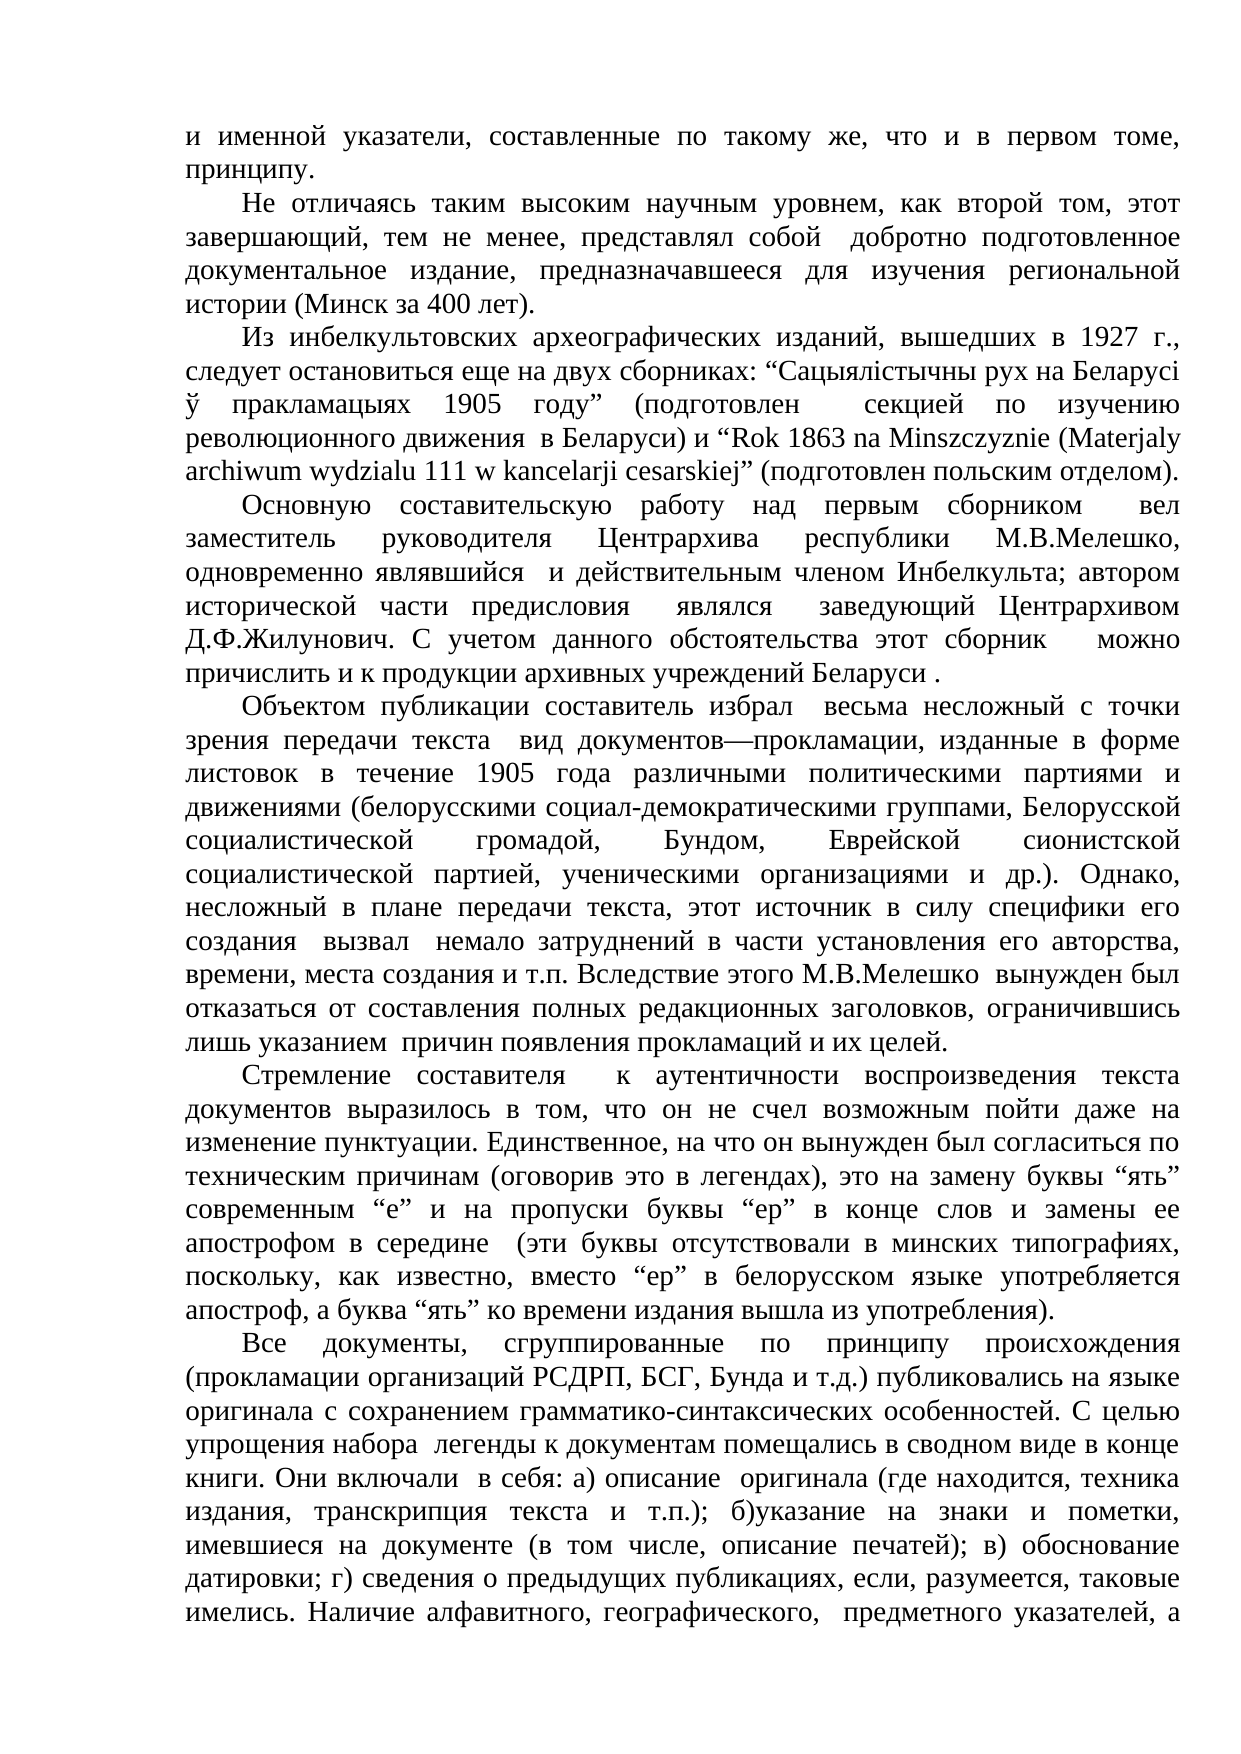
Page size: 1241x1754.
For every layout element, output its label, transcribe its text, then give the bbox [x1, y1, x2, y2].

text Из инбелкультовских археографических изданий, вышедших в 1927 г., следует остановиться еще на двух сборниках: “Сацыялістычны рух на Беларусі ў пракламацыях 1905 году” (подготовлен секцией по изучению революционного движения в Беларуси) и “Rok 1863 na Minszczyznie (Materjaly archiwum wydzialu 111 w kancelarji cesarskiej” (подготовлен польским отделом). [185, 319, 1181, 487]
text Объектом публикации составитель избрал весьма несложный с точки зрения передачи текста вид документов—прокламации, изданные в форме листовок в течение 1905 года различными политическими партиями и движениями (белорусскими социал-демократическими группами, Белорусской социалистической громадой, Бундом, Еврейской сионистской социалистической партией, ученическими организациями и др.). Однако, несложный в плане передачи текста, этот источник в силу специфики его создания вызвал немало затруднений в части установления его авторства, времени, места создания и т.п. Вследствие этого М.В.Мелешко вынужден был отказаться от составления полных редакционных заголовков, ограничившись лишь указанием причин появления прокламаций и их целей. [185, 688, 1181, 1057]
text Не отличаясь таким высоким научным уровнем, как второй том, этот завершающий, тем не менее, представлял собой добротно подготовленное документальное издание, предназначавшееся для изучения региональной истории (Минск за 400 лет). [185, 185, 1181, 319]
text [185, 1326, 1181, 1627]
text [185, 118, 1181, 185]
text Основную составительскую работу над первым сборником вел заместитель руководителя Центрархива республики М.В.Мелешко, одновременно являвшийся и действительным членом Инбелкульта; автором исторической части предисловия являлся заведующий Центрархивом Д.Ф.Жилунович. С учетом данного обстоятельства этот сборник можно причислить и к продукции архивных учреждений Беларуси . [185, 487, 1181, 688]
text Стремление составителя к аутентичности воспроизведения текста документов выразилось в том, что он не счел возможным пойти даже на изменение пунктуации. Единственное, на что он вынужден был согласиться по техническим причинам (оговорив это в легендах), это на замену буквы “ять” современным “е” и на пропуски буквы “ер” в конце слов и замены ее апострофом в середине (эти буквы отсутствовали в минских типографиях, поскольку, как известно, вместо “ер” в белорусском языке употребляется апостроф, а буква “ять” ко времени издания вышла из употребления). [185, 1057, 1181, 1326]
